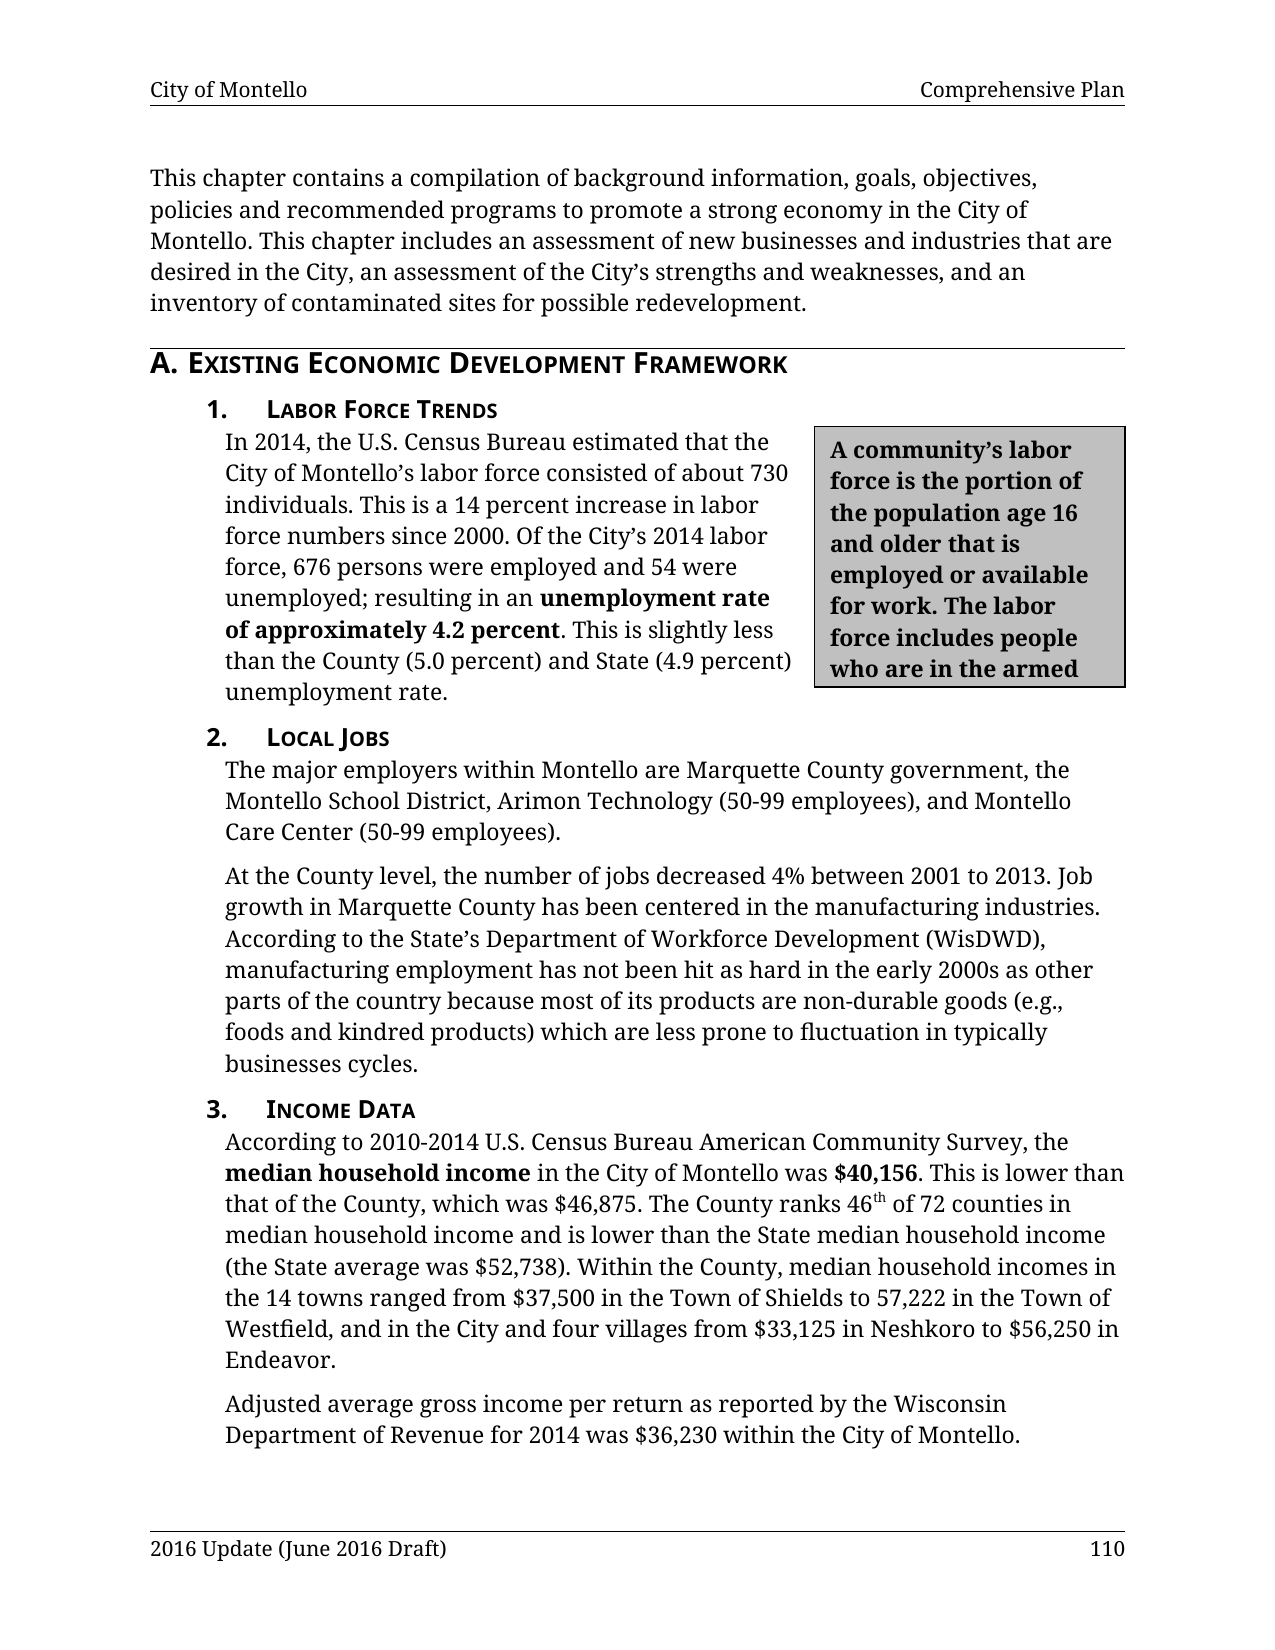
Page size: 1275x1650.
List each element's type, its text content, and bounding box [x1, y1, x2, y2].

text At the County level, the number of jobs decreased 4% between 2001 to 2013. Job growth in Marquette County has been centered in the manufacturing industries. According to the State’s Department of Workforce Development (WisDWD), manufacturing employment has not been hit as hard in the early 2000s as other parts of the country because most of its products are non-durable goods (e.g., foods and kindred products) which are less prone to fluctuation in typically businesses cycles. [225, 860, 1125, 1079]
subtitle Income Data [206, 1091, 1125, 1125]
text This chapter contains a compilation of background information, goals, objectives, policies and recommended programs to promote a strong economy in the City of Montello. This chapter includes an assessment of new businesses and industries that are desired in the City, an assessment of the City’s strengths and weaknesses, and an inventory of contaminated sites for possible redevelopment. [150, 162, 1125, 318]
text According to 2010-2014 U.S. Census Bureau American Community Survey, the median household income in the City of Montello was $40,156. This is lower than that of the County, which was $46,875. The County ranks 46th of 72 counties in median household income and is lower than the State median household income (the State average was $52,738). Within the County, median household incomes in the 14 towns ranged from $37,500 in the Town of Shields to 57,222 in the Town of Westfield, and in the City and four villages from $33,125 in Neshkoro to $56,250 in Endeavor. [225, 1125, 1125, 1375]
text Adjusted average gross income per return as reported by the Wisconsin Department of Revenue for 2014 was $36,230 within the City of Montello. [225, 1388, 1125, 1450]
subtitle Labor Force Trends [206, 392, 1125, 426]
text In 2014, the U.S. Census Bureau estimated that the City of Montello’s labor force consisted of about 730 individuals. This is a 14 percent increase in labor force numbers since 2000. Of the City’s 2014 labor force, 676 persons were employed and 54 were unemployed; resulting in an unemployment rate of approximately 4.2 percent. This is slightly less than the County (5.0 percent) and State (4.9 percent) unemployment rate. [225, 426, 1125, 707]
text The major employers within Montello are Marquette County government, the Montello School District, Arimon Technology (50-99 employees), and Montello Care Center (50-99 employees). [225, 754, 1125, 848]
subtitle Local Jobs [206, 720, 1125, 754]
list Existing Economic Development Framework [150, 349, 1125, 379]
